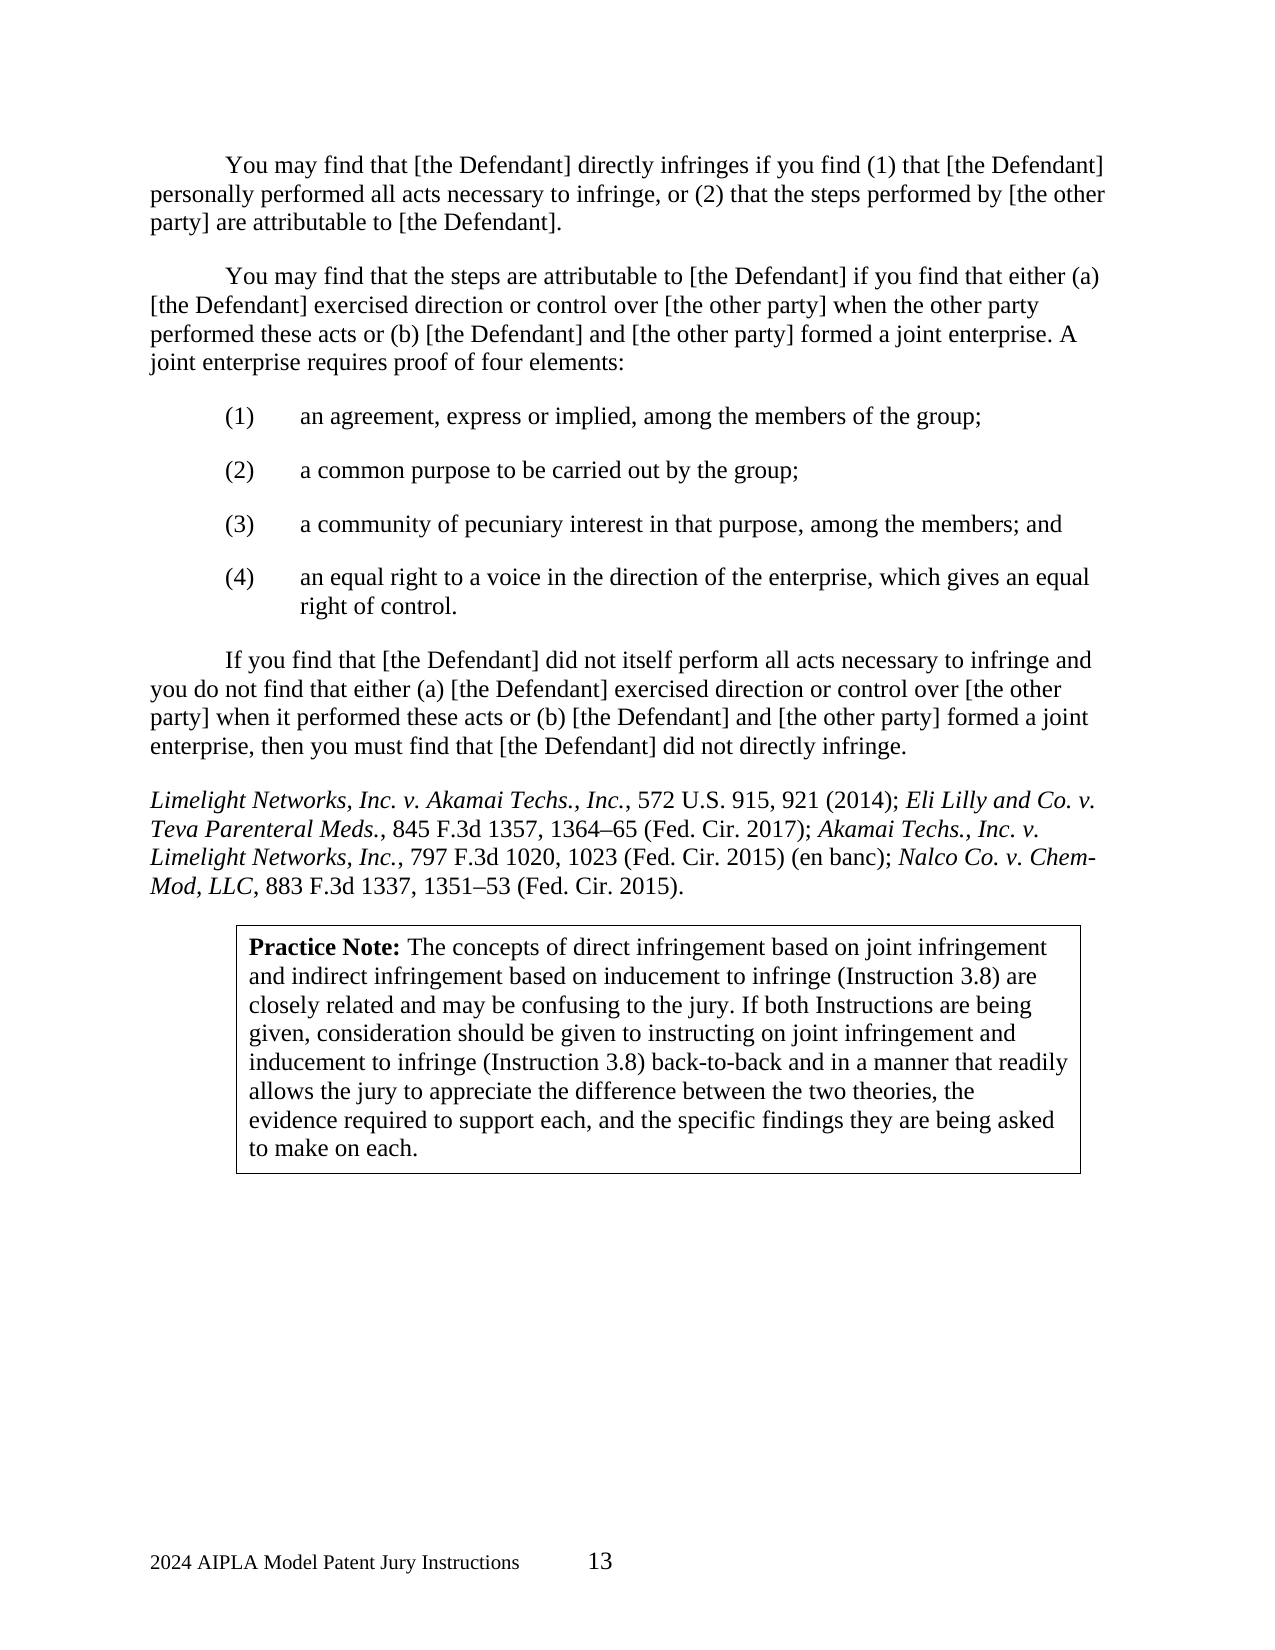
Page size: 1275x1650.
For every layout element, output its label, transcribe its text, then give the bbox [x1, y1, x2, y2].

text (1) an agreement, express or implied, among the members of the group; [225, 401, 1125, 430]
text You may find that [the Defendant] directly infringes if you find (1) that [the Defendant] personally performed all acts necessary to infringe, or (2) that the steps performed by [the other party] are attributable to [the Defendant]. [150, 150, 1125, 236]
text (4) an equal right to a voice in the direction of the enterprise, which gives an equal right of control. [225, 562, 1125, 620]
table_header Practice Note: The concepts of direct infringement based on joint infringement and indirect infringement based on inducement to infringe (Instruction 3.8) are closely related and may be confusing to the jury. If both Instructions are being given, consideration should be given to instructing on joint infringement and inducement to infringe (Instruction 3.8) back-to-back and in a manner that readily allows the jury to appreciate the difference between the two theories, the evidence required to support each, and the specific findings they are being asked to make on each. [237, 926, 1080, 1173]
text (2) a common purpose to be carried out by the group; [225, 455, 1125, 484]
text Limelight Networks, Inc. v. Akamai Techs., Inc., 572 U.S. 915, 921 (2014); Eli Lilly and Co. v. Teva Parenteral Meds., 845 F.3d 1357, 1364–65 (Fed. Cir. 2017); Akamai Techs., Inc. v. Limelight Networks, Inc., 797 F.3d 1020, 1023 (Fed. Cir. 2015) (en banc); Nalco Co. v. Chem-Mod, LLC, 883 F.3d 1337, 1351–53 (Fed. Cir. 2015). [150, 785, 1125, 900]
text If you find that [the Defendant] did not itself perform all acts necessary to infringe and you do not find that either (a) [the Defendant] exercised direction or control over [the other party] when it performed these acts or (b) [the Defendant] and [the other party] formed a joint enterprise, then you must find that [the Defendant] did not directly infringe. [150, 645, 1125, 760]
text (3) a community of pecuniary interest in that purpose, among the members; and [225, 509, 1125, 537]
text You may find that the steps are attributable to [the Defendant] if you find that either (a) [the Defendant] exercised direction or control over [the other party] when the other party performed these acts or (b) [the Defendant] and [the other party] formed a joint enterprise. A joint enterprise requires proof of four elements: [150, 261, 1125, 376]
